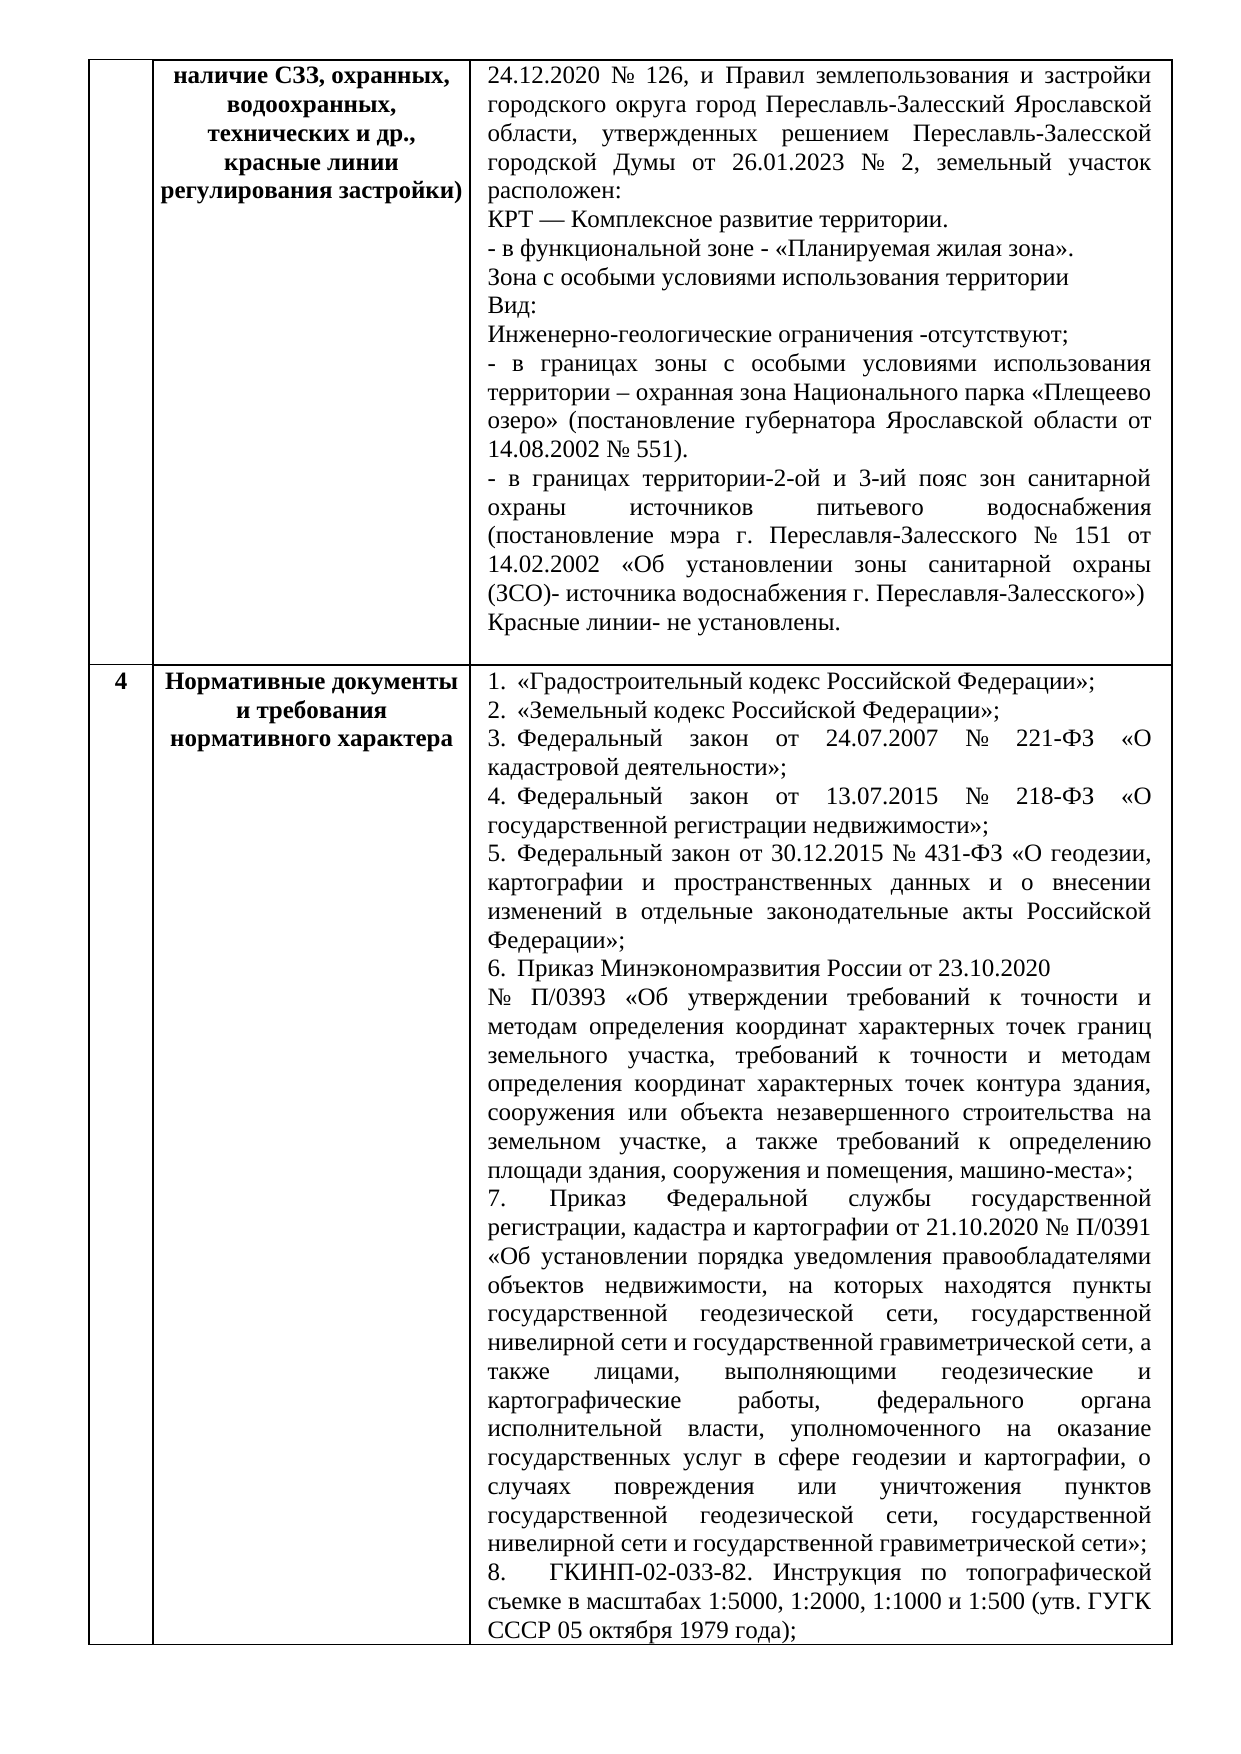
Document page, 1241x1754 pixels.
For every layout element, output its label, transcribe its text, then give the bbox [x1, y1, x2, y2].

table_cell 3 [90, 60, 152, 664]
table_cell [154, 61, 469, 664]
table_cell 4 [90, 665, 152, 1643]
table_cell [471, 666, 1171, 1643]
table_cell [471, 61, 1171, 664]
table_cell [154, 666, 469, 1643]
